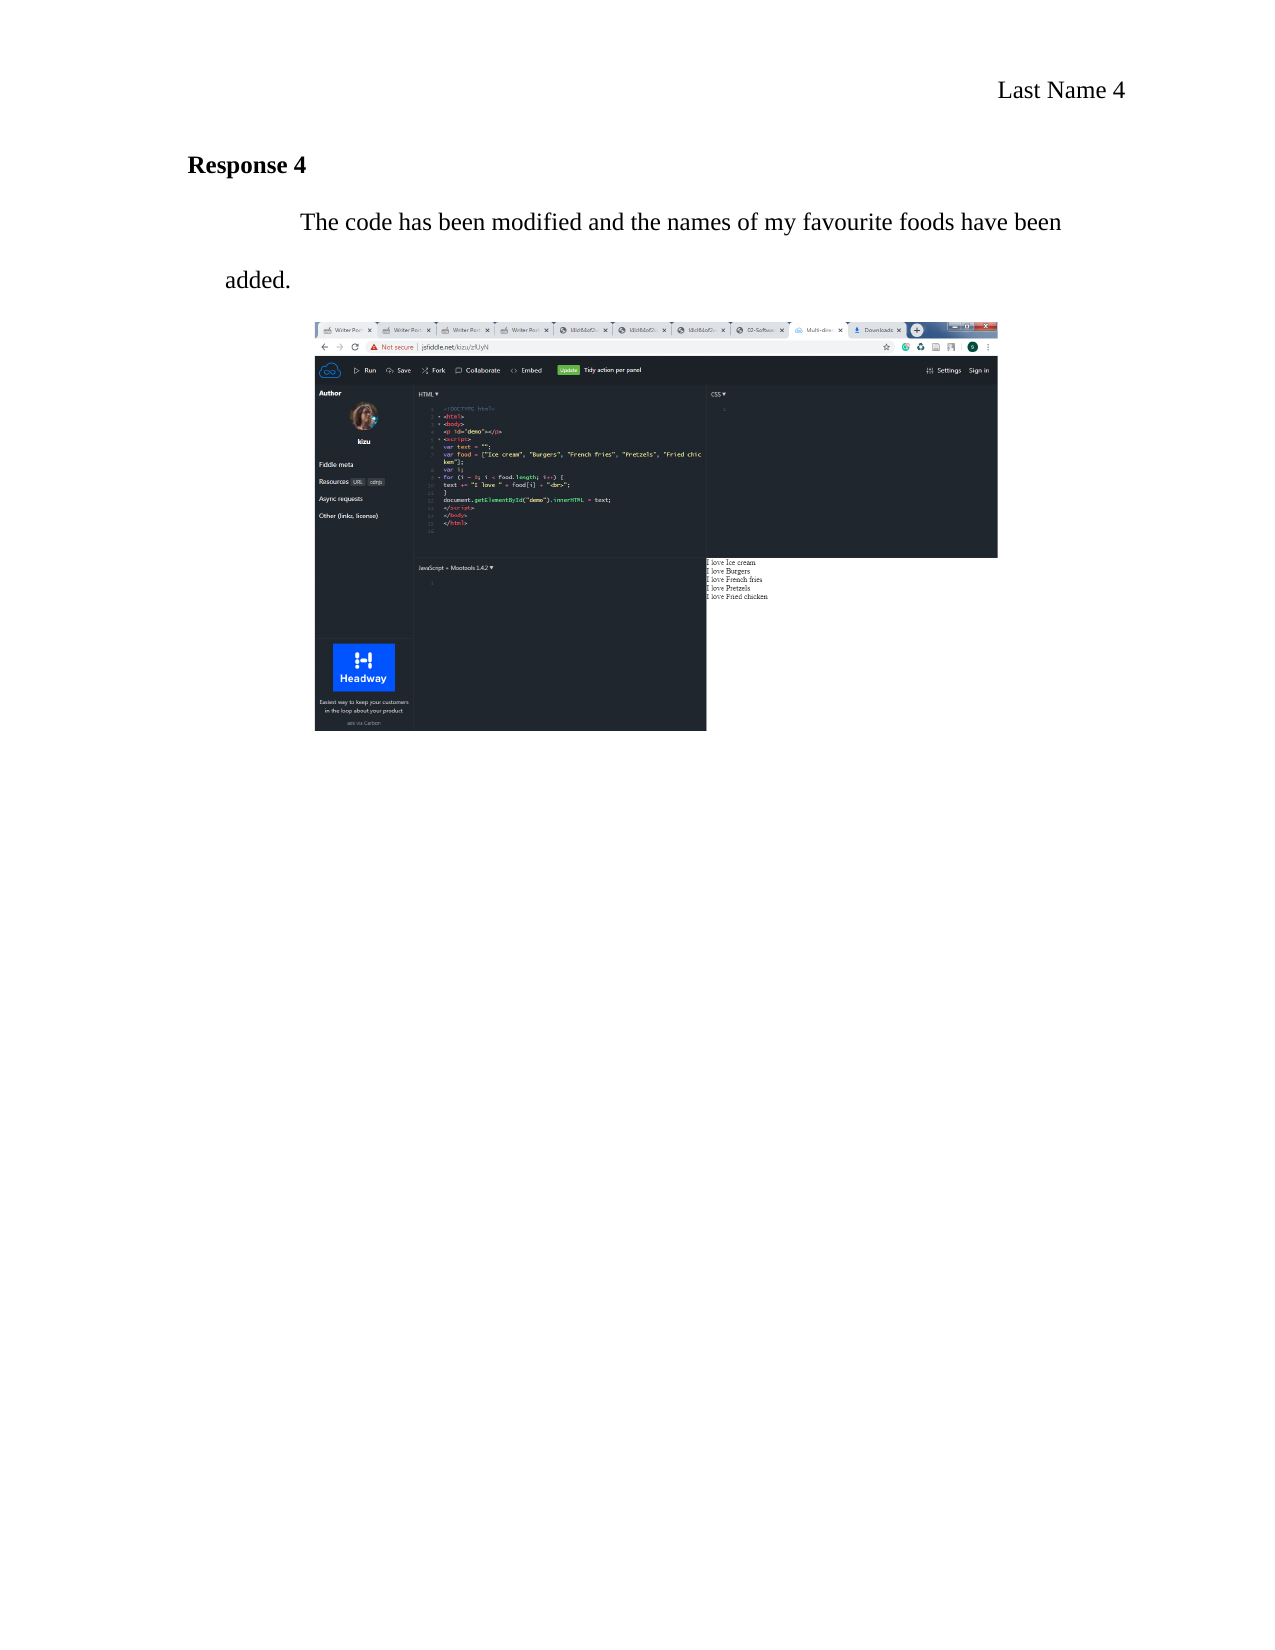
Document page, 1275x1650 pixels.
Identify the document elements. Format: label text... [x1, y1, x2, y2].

list The code has been modified and the names of my favourite foods have been added. [225, 207, 1125, 294]
text Response 4 [150, 150, 1125, 179]
picture [314, 322, 998, 731]
